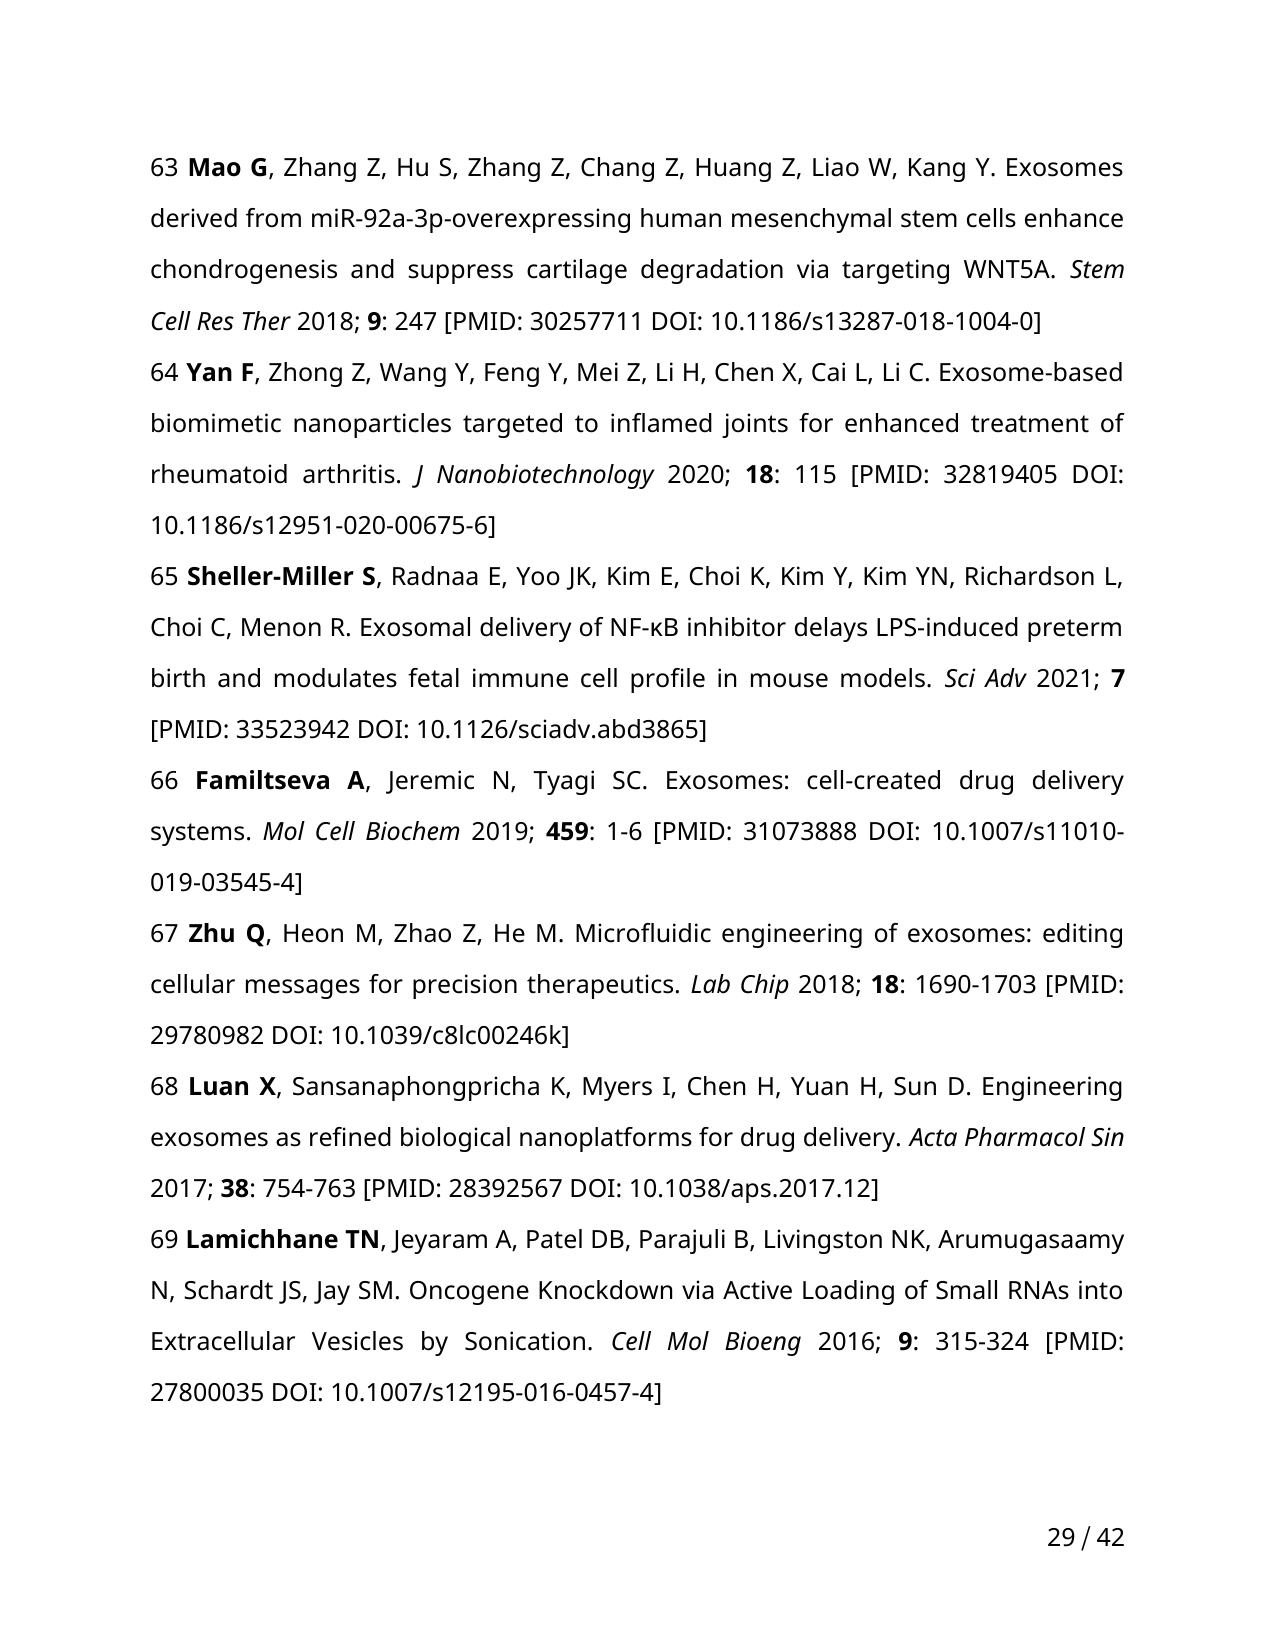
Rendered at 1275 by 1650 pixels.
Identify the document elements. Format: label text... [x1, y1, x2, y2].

text 66 Familtseva A, Jeremic N, Tyagi SC. Exosomes: cell-created drug delivery systems. Mol Cell Biochem 2019; 459: 1-6 [PMID: 31073888 DOI: 10.1007/s11010-019-03545-4] [150, 762, 1125, 899]
text 69 Lamichhane TN, Jeyaram A, Patel DB, Parajuli B, Livingston NK, Arumugasaamy N, Schardt JS, Jay SM. Oncogene Knockdown via Active Loading of Small RNAs into Extracellular Vesicles by Sonication. Cell Mol Bioeng 2016; 9: 315-324 [PMID: 27800035 DOI: 10.1007/s12195-016-0457-4] [150, 1222, 1125, 1409]
text 65 Sheller-Miller S, Radnaa E, Yoo JK, Kim E, Choi K, Kim Y, Kim YN, Richardson L, Choi C, Menon R. Exosomal delivery of NF-κB inhibitor delays LPS-induced preterm birth and modulates fetal immune cell profile in mouse models. Sci Adv 2021; 7 [PMID: 33523942 DOI: 10.1126/sciadv.abd3865] [150, 558, 1125, 746]
text 67 Zhu Q, Heon M, Zhao Z, He M. Microfluidic engineering of exosomes: editing cellular messages for precision therapeutics. Lab Chip 2018; 18: 1690-1703 [PMID: 29780982 DOI: 10.1039/c8lc00246k] [150, 916, 1125, 1052]
text 68 Luan X, Sansanaphongpricha K, Myers I, Chen H, Yuan H, Sun D. Engineering exosomes as refined biological nanoplatforms for drug delivery. Acta Pharmacol Sin 2017; 38: 754-763 [PMID: 28392567 DOI: 10.1038/aps.2017.12] [150, 1069, 1125, 1205]
text 64 Yan F, Zhong Z, Wang Y, Feng Y, Mei Z, Li H, Chen X, Cai L, Li C. Exosome-based biomimetic nanoparticles targeted to inflamed joints for enhanced treatment of rheumatoid arthritis. J Nanobiotechnology 2020; 18: 115 [PMID: 32819405 DOI: 10.1186/s12951-020-00675-6] [150, 354, 1125, 541]
text 63 Mao G, Zhang Z, Hu S, Zhang Z, Chang Z, Huang Z, Liao W, Kang Y. Exosomes derived from miR-92a-3p-overexpressing human mesenchymal stem cells enhance chondrogenesis and suppress cartilage degradation via targeting WNT5A. Stem Cell Res Ther 2018; 9: 247 [PMID: 30257711 DOI: 10.1186/s13287-018-1004-0] [150, 150, 1125, 337]
